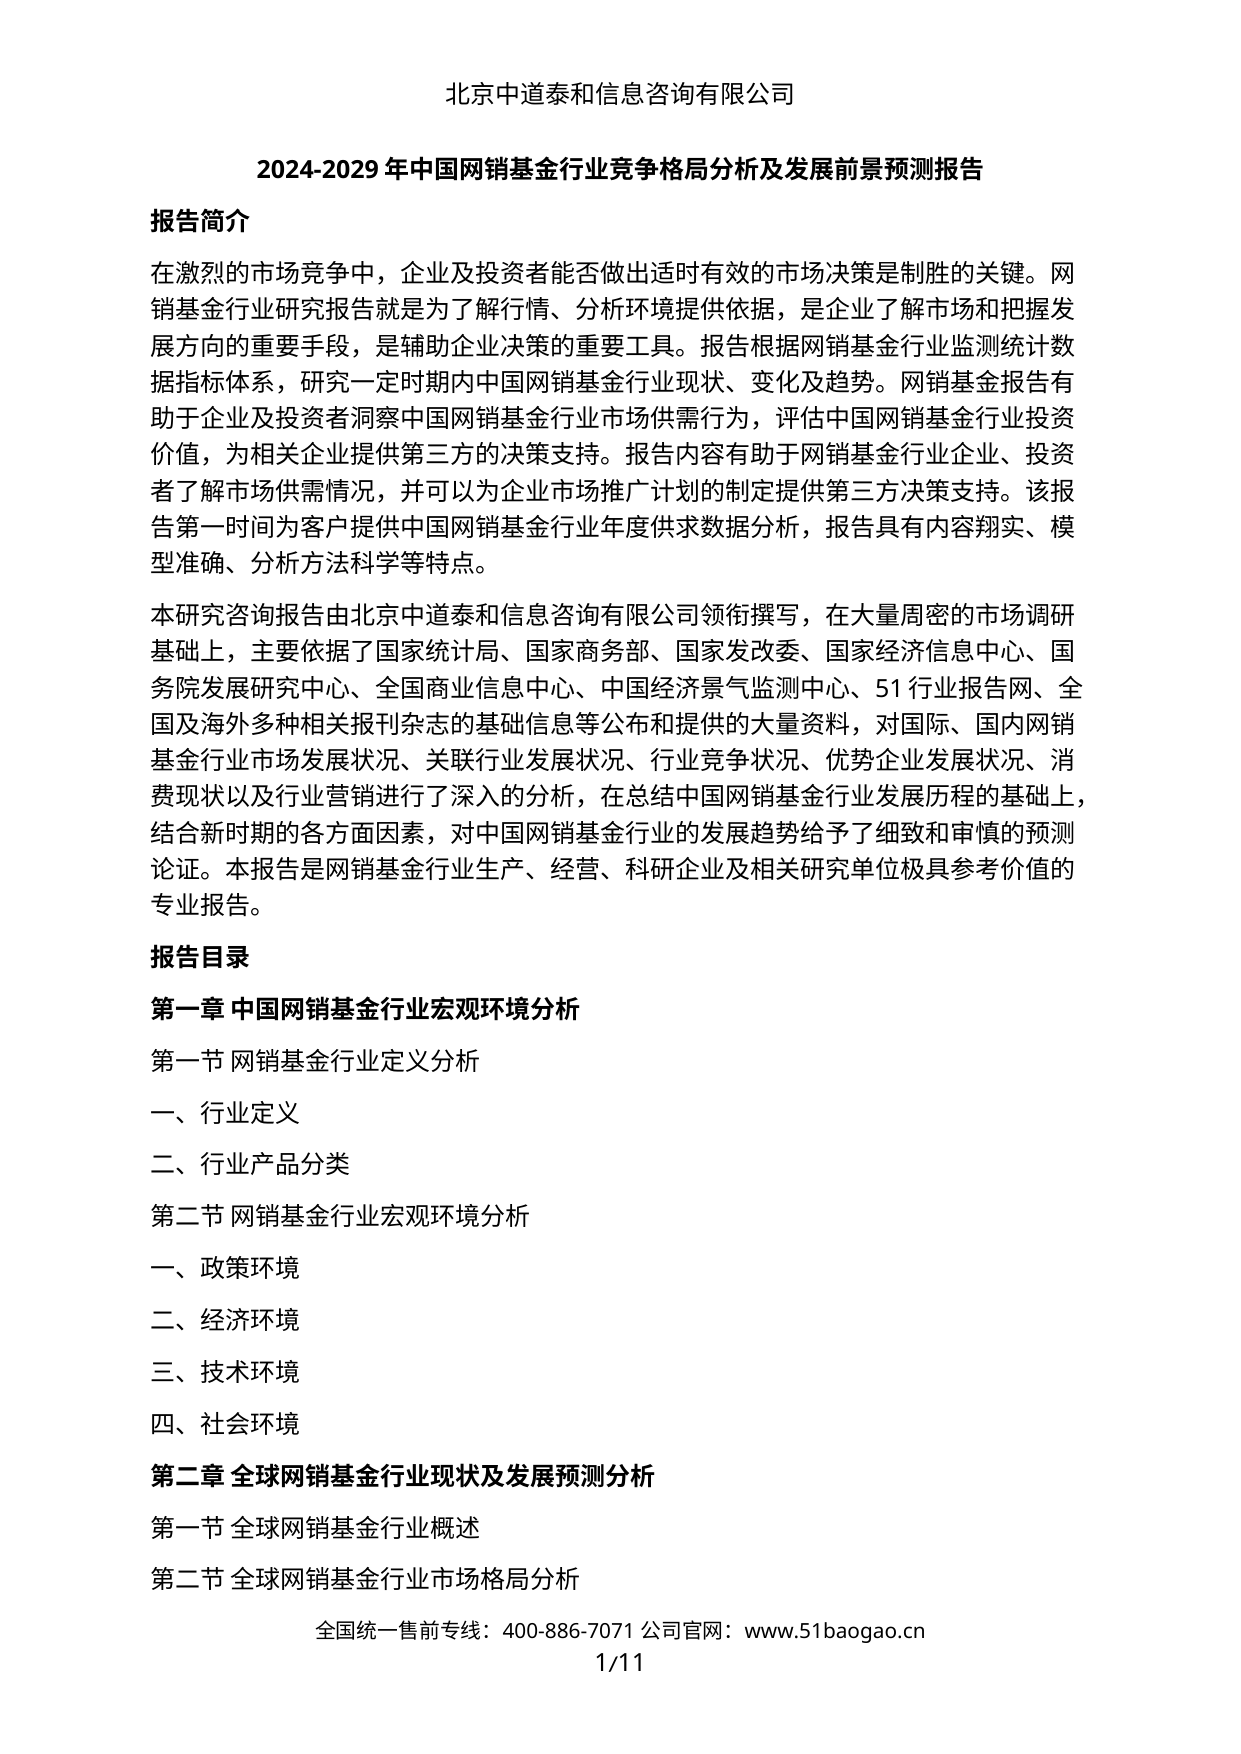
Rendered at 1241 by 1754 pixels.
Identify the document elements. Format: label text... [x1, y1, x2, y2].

text 第一章 中国网销基金行业宏观环境分析 [150, 989, 1090, 1026]
text 一、行业定义 [150, 1093, 1090, 1129]
text 三、技术环境 [150, 1352, 1090, 1389]
text 第二节 网销基金行业宏观环境分析 [150, 1197, 1090, 1233]
text 第一节 全球网销基金行业概述 [150, 1508, 1090, 1544]
text 报告简介 [150, 202, 1090, 238]
text 第二章 全球网销基金行业现状及发展预测分析 [150, 1456, 1090, 1492]
text 四、社会环境 [150, 1404, 1090, 1441]
text 2024-2029年中国网销基金行业竞争格局分析及发展前景预测报告 [150, 150, 1090, 186]
text 本研究咨询报告由北京中道泰和信息咨询有限公司领衔撰写，在大量周密的市场调研基础上，主要依据了国家统计局、国家商务部、国家发改委、国家经济信息中心、国务院发展研究中心、全国商业信息中心、中国经济景气监测中心、51行业报告网、全国及海外多种相关报刊杂志的基础信息等公布和提供的大量资料，对国际、国内网销基金行业市场发展状况、关联行业发展状况、行业竞争状况、优势企业发展状况、消费现状以及行业营销进行了深入的分析，在总结中国网销基金行业发展历程的基础上，结合新时期的各方面因素，对中国网销基金行业的发展趋势给予了细致和审慎的预测论证。本报告是网销基金行业生产、经营、科研企业及相关研究单位极具参考价值的专业报告。 [150, 596, 1090, 922]
text 报告目录 [150, 937, 1090, 974]
text 二、行业产品分类 [150, 1145, 1090, 1181]
text 第一节 网销基金行业定义分析 [150, 1041, 1090, 1077]
text 在激烈的市场竞争中，企业及投资者能否做出适时有效的市场决策是制胜的关键。网销基金行业研究报告就是为了解行情、分析环境提供依据，是企业了解市场和把握发展方向的重要手段，是辅助企业决策的重要工具。报告根据网销基金行业监测统计数据指标体系，研究一定时期内中国网销基金行业现状、变化及趋势。网销基金报告有助于企业及投资者洞察中国网销基金行业市场供需行为，评估中国网销基金行业投资价值，为相关企业提供第三方的决策支持。报告内容有助于网销基金行业企业、投资者了解市场供需情况，并可以为企业市场推广计划的制定提供第三方决策支持。该报告第一时间为客户提供中国网销基金行业年度供求数据分析，报告具有内容翔实、模型准确、分析方法科学等特点。 [150, 254, 1090, 580]
text 第二节 全球网销基金行业市场格局分析 [150, 1560, 1090, 1596]
text 二、经济环境 [150, 1301, 1090, 1337]
text 一、政策环境 [150, 1249, 1090, 1285]
